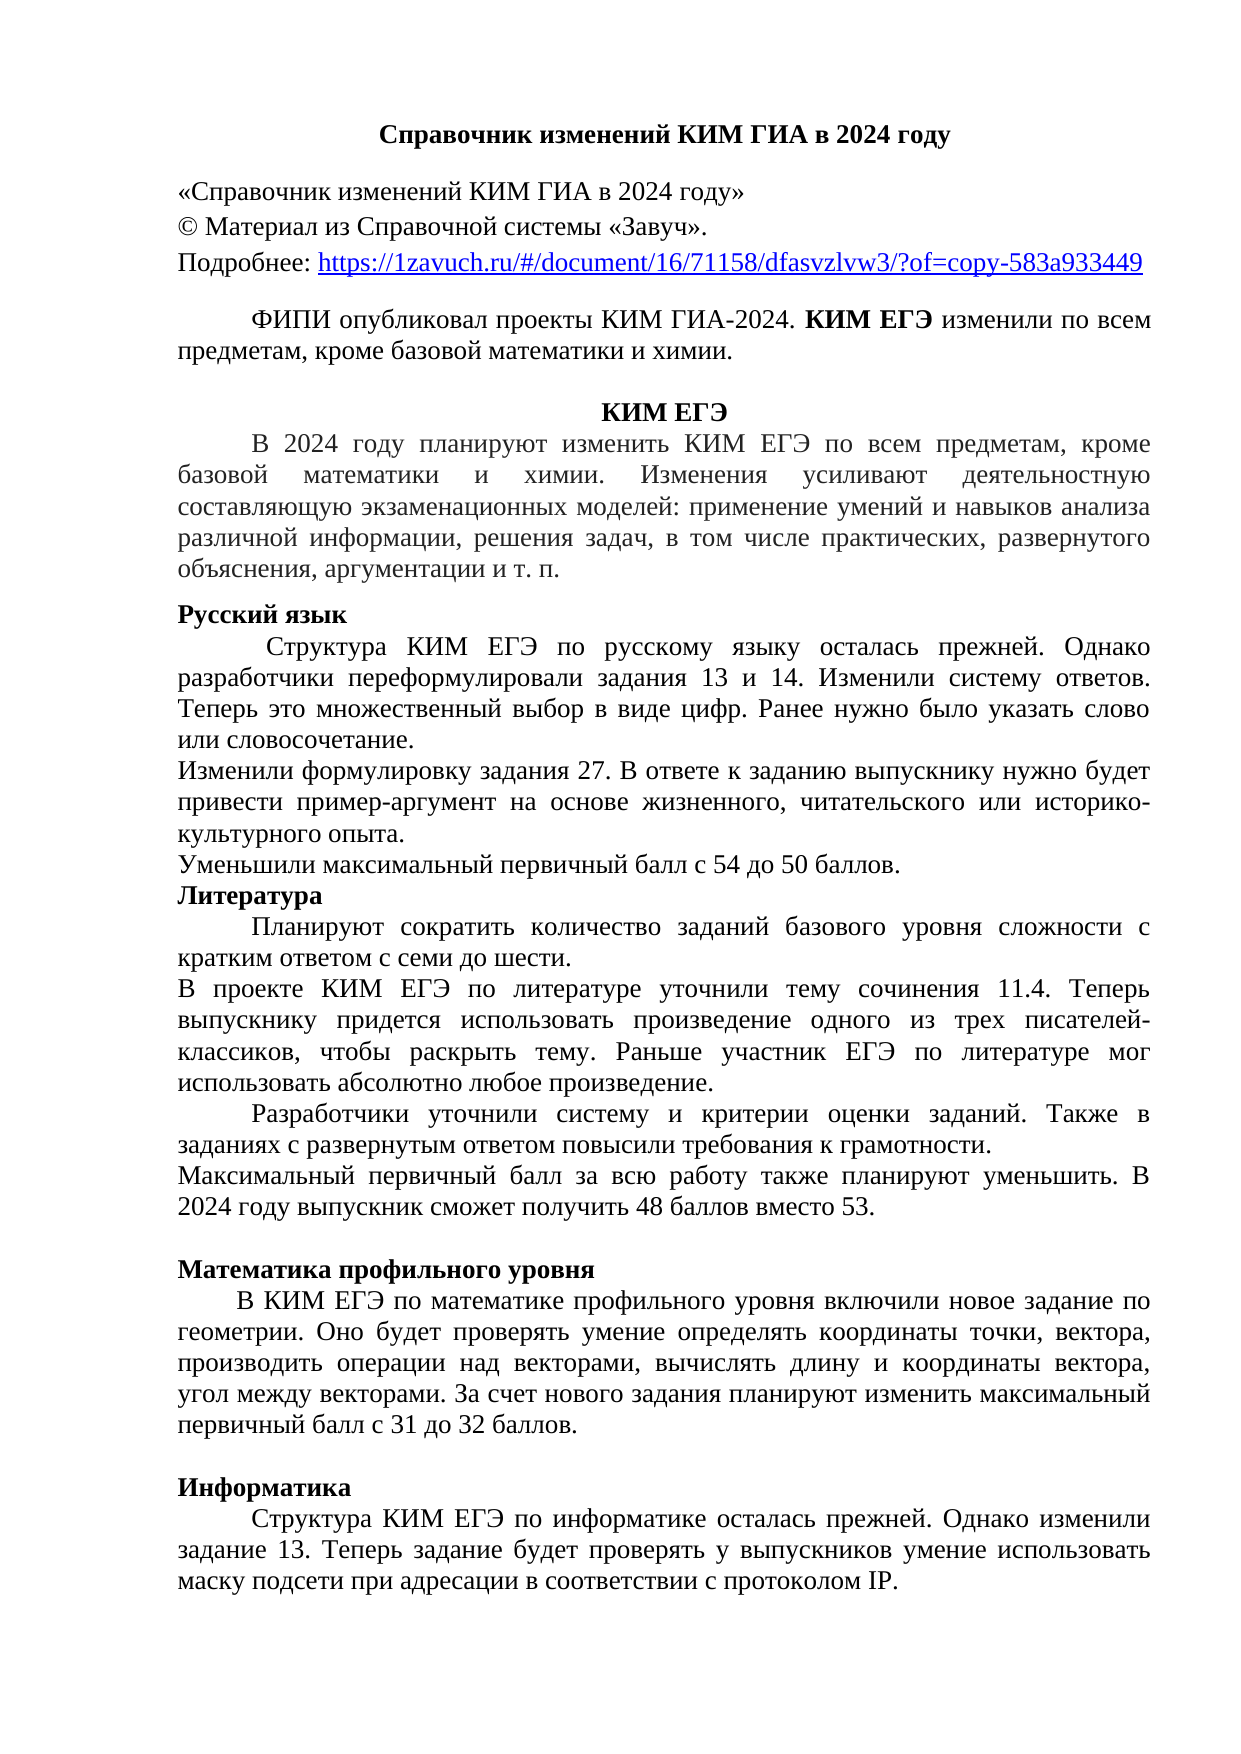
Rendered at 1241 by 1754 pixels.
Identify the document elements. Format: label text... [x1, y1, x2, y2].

text Математика профильного уровня [177, 1253, 1152, 1284]
text Структура КИМ ЕГЭ по русскому языку осталась прежней. Однако разработчики переформулировали задания 13 и 14. Изменили систему ответов. Теперь это множественный выбор в виде цифр. Ранее нужно было указать слово или словосочетание. [177, 630, 1152, 754]
text Уменьшили максимальный первичный балл с 54 до 50 баллов. [177, 848, 1152, 879]
subtitle Русский язык [177, 599, 1152, 630]
text Литература [177, 879, 1152, 910]
text ФИПИ опубликовал проекты КИМ ГИА-2024. КИМ ЕГЭ изменили по всем предметам, кроме базовой математики и химии. [177, 303, 1152, 365]
text Изменили формулировку задания 27. В ответе к заданию выпускнику нужно будет привести пример-аргумент на основе жизненного, читательского или историко-культурного опыта. [177, 754, 1152, 848]
text «Справочник изменений КИМ ГИА в 2024 году» © Материал из Справочной системы «Завуч». Подробнее: https://1zavuch.ru/#/document/16/71158/dfasvzlvw3/?of=copy-583a933449 [177, 175, 1152, 277]
text Структура КИМ ЕГЭ по информатике осталась прежней. Однако изменили задание 13. Теперь задание будет проверять у выпускников умение использовать маску подсети при адресации в соответствии с протоколом IP. [177, 1502, 1152, 1595]
text Максимальный первичный балл за всю работу также планируют уменьшить. В 2024 году выпускник сможет получить 48 баллов вместо 53. [177, 1159, 1152, 1222]
text Справочник изменений КИМ ГИА в 2024 году [177, 118, 1152, 149]
text Информатика [177, 1471, 1152, 1502]
text В КИМ ЕГЭ по математике профильного уровня включили новое задание по геометрии. Оно будет проверять умение определять координаты точки, вектора, производить операции над векторами, вычислять длину и координаты вектора, угол между векторами. За счет нового задания планируют изменить максимальный первичный балл с 31 до 32 баллов. [177, 1284, 1152, 1439]
text КИМ ЕГЭ [177, 396, 1152, 427]
text В 2024 году планируют изменить КИМ ЕГЭ по всем предметам, кроме базовой математики и химии. Изменения усиливают деятельностную составляющую экзаменационных моделей: применение умений и навыков анализа различной информации, решения задач, в том числе практических, развернутого объяснения, аргументации и т. п. [177, 427, 1152, 583]
text Разработчики уточнили систему и критерии оценки заданий. Также в заданиях с развернутым ответом повысили требования к грамотности. [177, 1097, 1152, 1159]
text В проекте КИМ ЕГЭ по литературе уточнили тему сочинения 11.4. Теперь выпускнику придется использовать произведение одного из трех писателей-классиков, чтобы раскрыть тему. Раньше участник ЕГЭ по литературе мог использовать абсолютно любое произведение. [177, 972, 1152, 1097]
text Планируют сократить количество заданий базового уровня сложности с кратким ответом с семи до шести. [177, 910, 1152, 972]
